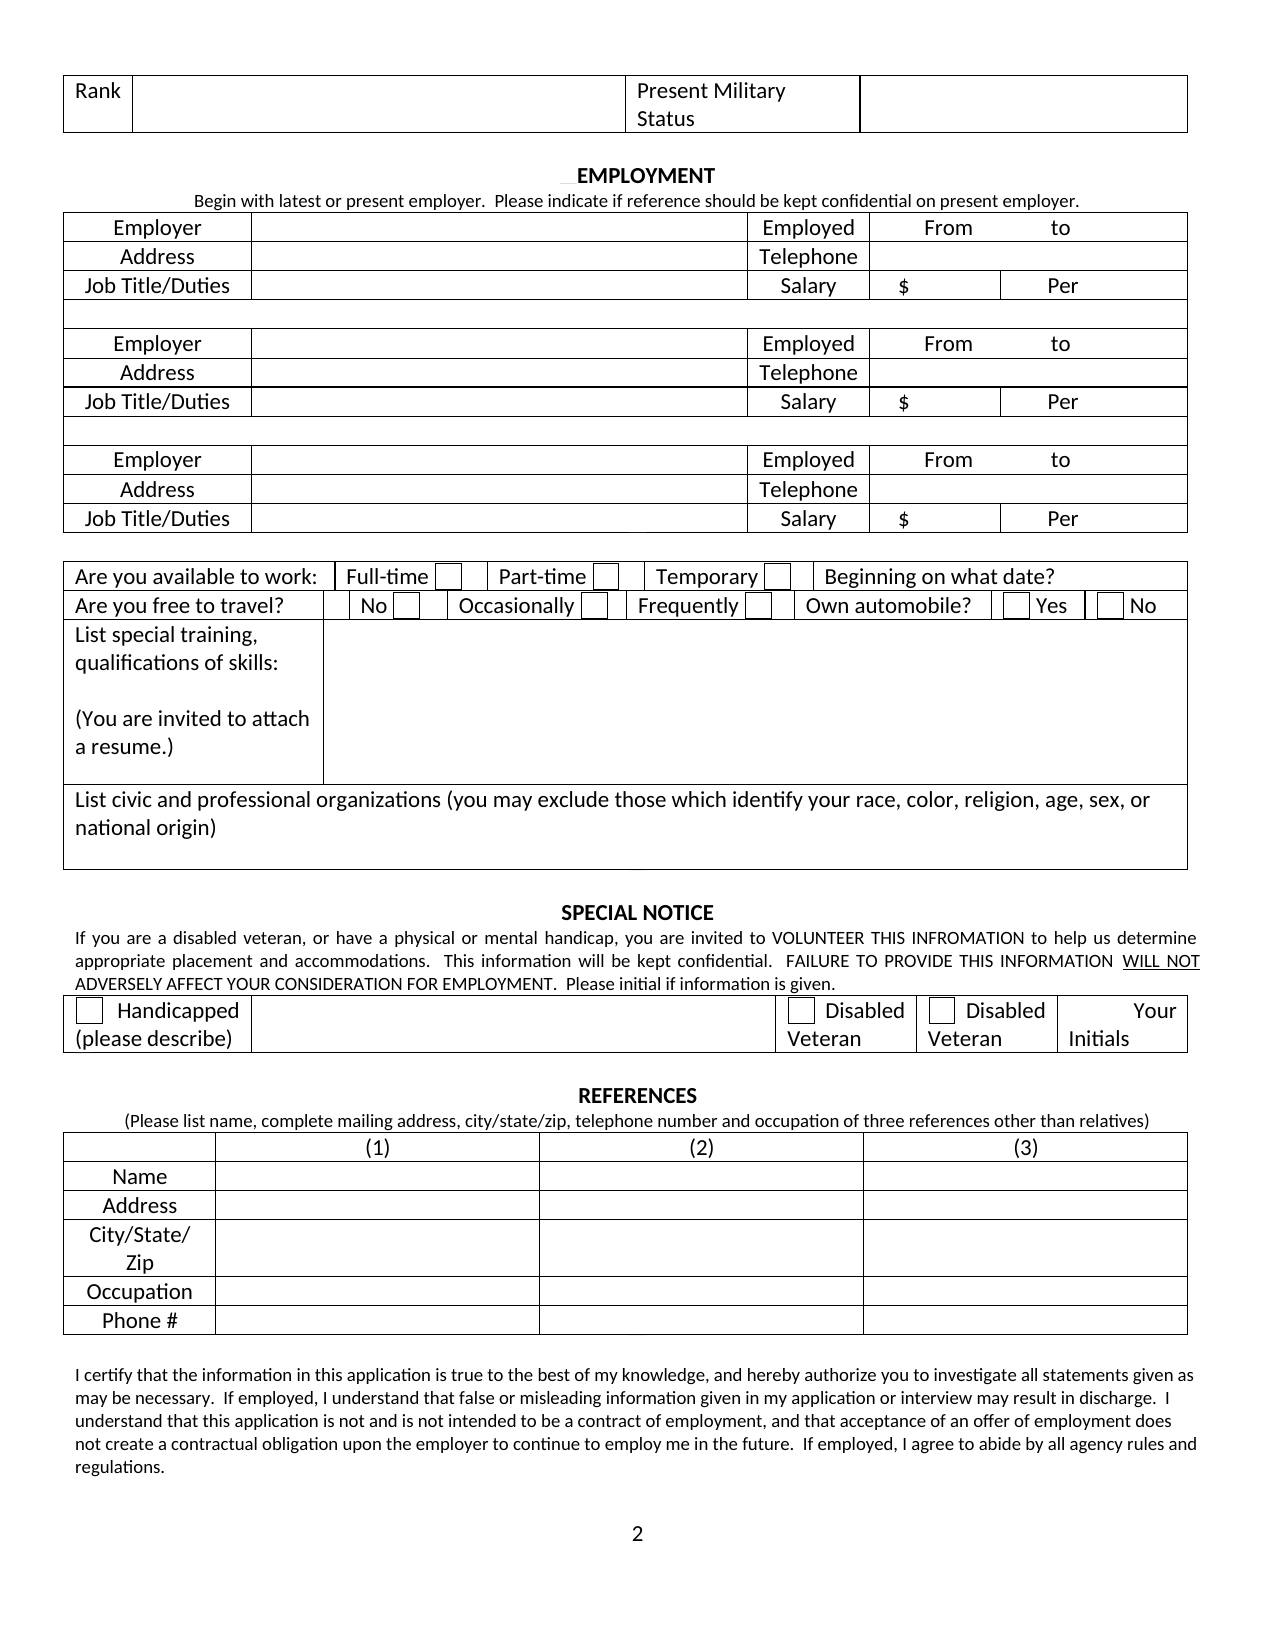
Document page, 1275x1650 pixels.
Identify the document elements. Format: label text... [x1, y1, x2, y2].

table_cell Occupation [64, 1277, 215, 1305]
table_cell Salary [748, 388, 869, 416]
text EMPLOYMENT [75, 161, 1200, 189]
table_cell List special training, qualifications of skills: (You are invited to attach a resume.) [64, 620, 323, 784]
table_cell [870, 475, 1187, 503]
table_cell [540, 1277, 863, 1305]
table_cell No [1086, 591, 1187, 619]
table_cell Per [1001, 388, 1187, 416]
table_cell [864, 1277, 1187, 1305]
table_header [252, 213, 747, 241]
table_cell Job Title/Duties [64, 388, 251, 416]
table_cell [540, 1306, 863, 1334]
table_cell Salary [748, 504, 869, 532]
table_cell Yes [992, 591, 1084, 619]
table_cell Name [64, 1162, 215, 1190]
table_cell From to [870, 446, 1187, 474]
table_cell [870, 359, 1187, 386]
text REFERENCES [75, 1081, 1200, 1109]
table_cell [861, 76, 1187, 132]
table_cell [64, 417, 1187, 444]
table_cell [864, 1162, 1187, 1190]
table_cell $ [870, 271, 1000, 299]
table_header Employer [64, 213, 251, 241]
table_cell Address [64, 359, 251, 386]
table_header Beginning on what date? [814, 562, 1187, 590]
table_cell City/State/Zip [64, 1220, 215, 1276]
table_cell Address [64, 242, 251, 270]
table_cell [216, 1162, 539, 1190]
table_cell [216, 1220, 539, 1276]
table_header Part-time [488, 562, 644, 590]
table_cell Own automobile? [795, 591, 991, 619]
table_cell [252, 359, 747, 386]
table_cell Present Military Status [626, 76, 859, 132]
table_header Full-time [336, 562, 487, 590]
table_cell Phone # [64, 1306, 215, 1334]
table_cell Telephone [748, 242, 869, 270]
table_cell [540, 1220, 863, 1276]
text Begin with latest or present employer. Please indicate if reference should be kept confidential on present employer. [75, 189, 1200, 212]
table_cell Job Title/Duties [64, 271, 251, 299]
table_cell [252, 329, 747, 357]
table_cell Job Title/Duties [64, 504, 251, 532]
table_cell $ [870, 504, 1000, 532]
table_cell Rank [64, 76, 132, 132]
table_cell Employed [748, 446, 869, 474]
table_cell Address [64, 475, 251, 503]
table_header Handicapped (please describe) [64, 996, 251, 1052]
table_cell Employer [64, 329, 251, 357]
table_cell Employer [64, 446, 251, 474]
table_cell $ [870, 388, 1000, 416]
table_header (1) [216, 1133, 539, 1161]
table_cell Are you free to travel? [64, 591, 323, 619]
table_cell Salary [748, 271, 869, 299]
table_cell Telephone [748, 475, 869, 503]
table_header (3) [864, 1133, 1187, 1161]
table_cell [252, 242, 747, 270]
table_cell [216, 1191, 539, 1219]
table_cell [252, 388, 747, 416]
table_cell [216, 1306, 539, 1334]
table_cell Per [1001, 271, 1187, 299]
table_header [64, 1133, 215, 1161]
table_header [252, 996, 775, 1052]
table_cell [252, 446, 747, 474]
table_header From to [870, 213, 1187, 241]
table_cell No [350, 591, 447, 619]
text SPECIAL NOTICE [75, 898, 1200, 926]
table_header Temporary [645, 562, 813, 590]
table_cell [864, 1220, 1187, 1276]
table_header (2) [540, 1133, 863, 1161]
table_cell [324, 620, 1187, 784]
table_cell [540, 1162, 863, 1190]
table_cell Address [64, 1191, 215, 1219]
table_cell List civic and professional organizations (you may exclude those which identify your race, color, religion, age, sex, or national origin) [64, 785, 1187, 869]
table_cell [864, 1191, 1187, 1219]
text (Please list name, complete mailing address, city/state/zip, telephone number and occupation of three references other than relatives) [75, 1109, 1200, 1132]
table_header Your Initials [1058, 996, 1187, 1052]
table_cell [870, 242, 1187, 270]
table_header Disabled Veteran [776, 996, 916, 1052]
table_cell [864, 1306, 1187, 1334]
table_cell Occasionally [448, 591, 626, 619]
table_cell [252, 475, 747, 503]
table_header Employed [748, 213, 869, 241]
table_cell [324, 591, 349, 619]
table_cell [252, 504, 747, 532]
table_cell [133, 76, 625, 132]
table_header Are you available to work: [64, 562, 334, 590]
table_cell Frequently [627, 591, 794, 619]
table_cell [216, 1277, 539, 1305]
table_cell [64, 300, 1187, 328]
table_header Disabled Veteran [917, 996, 1057, 1052]
text I certify that the information in this application is true to the best of my knowledge, and hereby authorize you to investigate all statements given as may be necessary. If employed, I understand that false or misleading information given in my application or interview may result in discharge. I understand that this application is not and is not intended to be a contract of employment, and that acceptance of an offer of employment does not create a contractual obligation upon the employer to continue to employ me in the future. If employed, I agree to abide by all agency rules and regulations. [75, 1363, 1200, 1478]
table_cell From to [870, 329, 1187, 357]
table_cell [252, 271, 747, 299]
table_cell Telephone [748, 359, 869, 386]
table_cell Per [1001, 504, 1187, 532]
table_cell Employed [748, 329, 869, 357]
text If you are a disabled veteran, or have a physical or mental handicap, you are invited to VOLUNTEER THIS INFROMATION to help us determine appropriate placement and accommodations. This information will be kept confidential. FAILURE TO PROVIDE THIS INFORMATION WILL NOT ADVERSELY AFFECT YOUR CONSIDERATION FOR EMPLOYMENT. Please initial if information is given. [75, 926, 1200, 995]
table_cell [540, 1191, 863, 1219]
